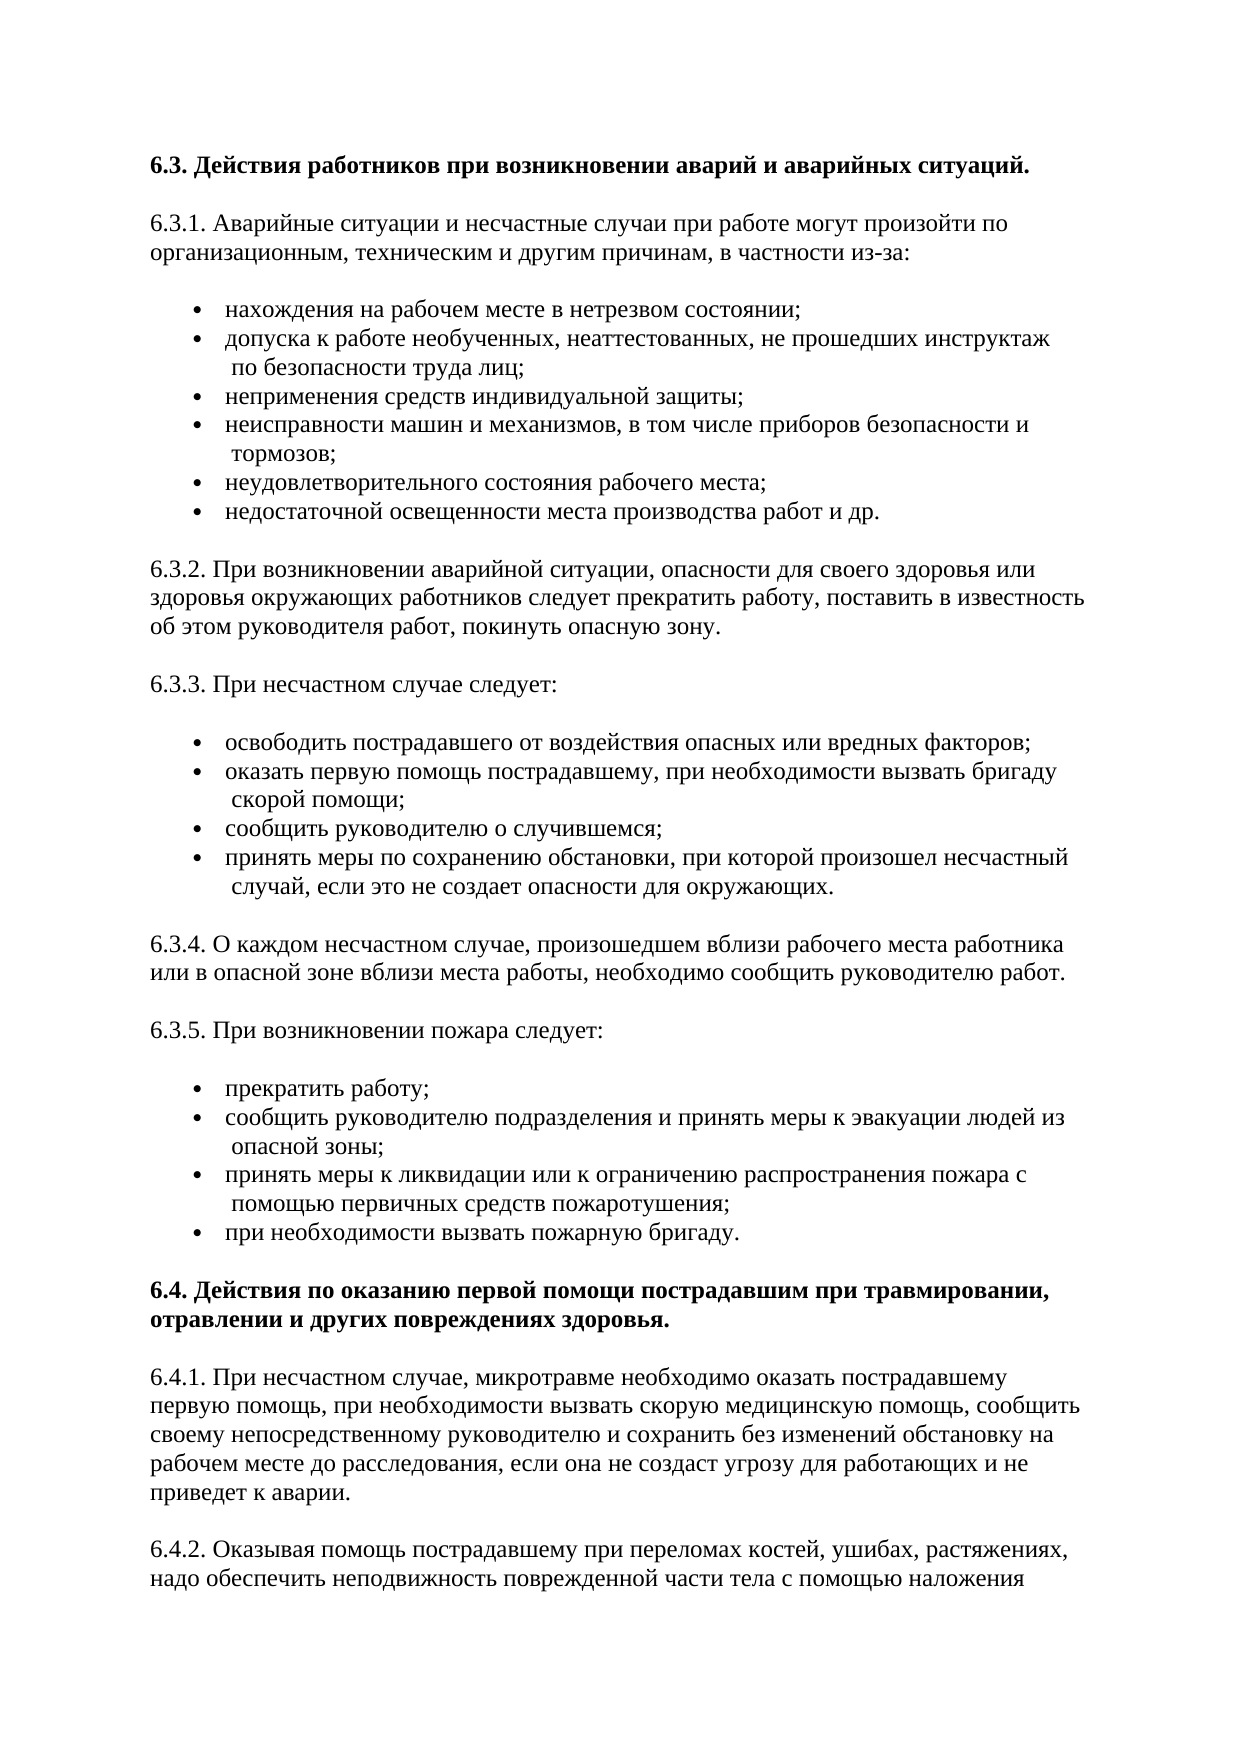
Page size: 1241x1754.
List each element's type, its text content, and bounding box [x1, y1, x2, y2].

list прекратить работу; [194, 1073, 1071, 1102]
list нахождения на рабочем месте в нетрезвом состоянии; [194, 294, 1071, 323]
list при необходимости вызвать пожарную бригаду. [194, 1217, 1071, 1246]
list сообщить руководителю подразделения и принять меры к эвакуации людей из опасной зоны; [194, 1102, 1071, 1159]
text 6.3.1. Аварийные ситуации и несчастные случаи при работе могут произойти по организационным, техническим и другим причинам, в частности из-за: [150, 208, 1090, 265]
list недостаточной освещенности места производства работ и др. [194, 496, 1071, 524]
list освободить пострадавшего от воздействия опасных или вредных факторов; [194, 727, 1071, 756]
text 6.3.5. При возникновении пожара следует: [150, 1015, 1090, 1044]
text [150, 1534, 1090, 1592]
list оказать первую помощь пострадавшему, при необходимости вызвать бригаду скорой помощи; [194, 756, 1071, 813]
text 6.4. Действия по оказанию первой помощи пострадавшим при травмировании, отравлении и других повреждениях здоровья. [150, 1275, 1090, 1332]
text 6.3. Действия работников при возникновении аварий и аварийных ситуаций. [150, 150, 1090, 179]
list сообщить руководителю о случившемся; [194, 813, 1071, 842]
list допуска к работе необученных, неаттестованных, не прошедших инструктаж по безопасности труда лиц; [194, 323, 1071, 381]
list неудовлетворительного состояния рабочего места; [194, 467, 1071, 496]
list принять меры по сохранению обстановки, при которой произошел несчастный случай, если это не создает опасности для окружающих. [194, 842, 1071, 899]
list неисправности машин и механизмов, в том числе приборов безопасности и тормозов; [194, 409, 1071, 467]
text 6.3.3. При несчастном случае следует: [150, 669, 1090, 698]
text 6.3.4. О каждом несчастном случае, произошедшем вблизи рабочего места работника или в опасной зоне вблизи места работы, необходимо сообщить руководителю работ. [150, 929, 1090, 986]
text 6.3.2. При возникновении аварийной ситуации, опасности для своего здоровья или здоровья окружающих работников следует прекратить работу, поставить в известность об этом руководителя работ, покинуть опасную зону. [150, 554, 1090, 640]
text 6.4.1. При несчастном случае, микротравме необходимо оказать пострадавшему первую помощь, при необходимости вызвать скорую медицинскую помощь, сообщить своему непосредственному руководителю и сохранить без изменений обстановку на рабочем месте до расследования, если она не создаст угрозу для работающих и не приведет к аварии. [150, 1362, 1090, 1505]
list принять меры к ликвидации или к ограничению распространения пожара с помощью первичных средств пожаротушения; [194, 1159, 1071, 1217]
list неприменения средств индивидуальной защиты; [194, 381, 1071, 409]
